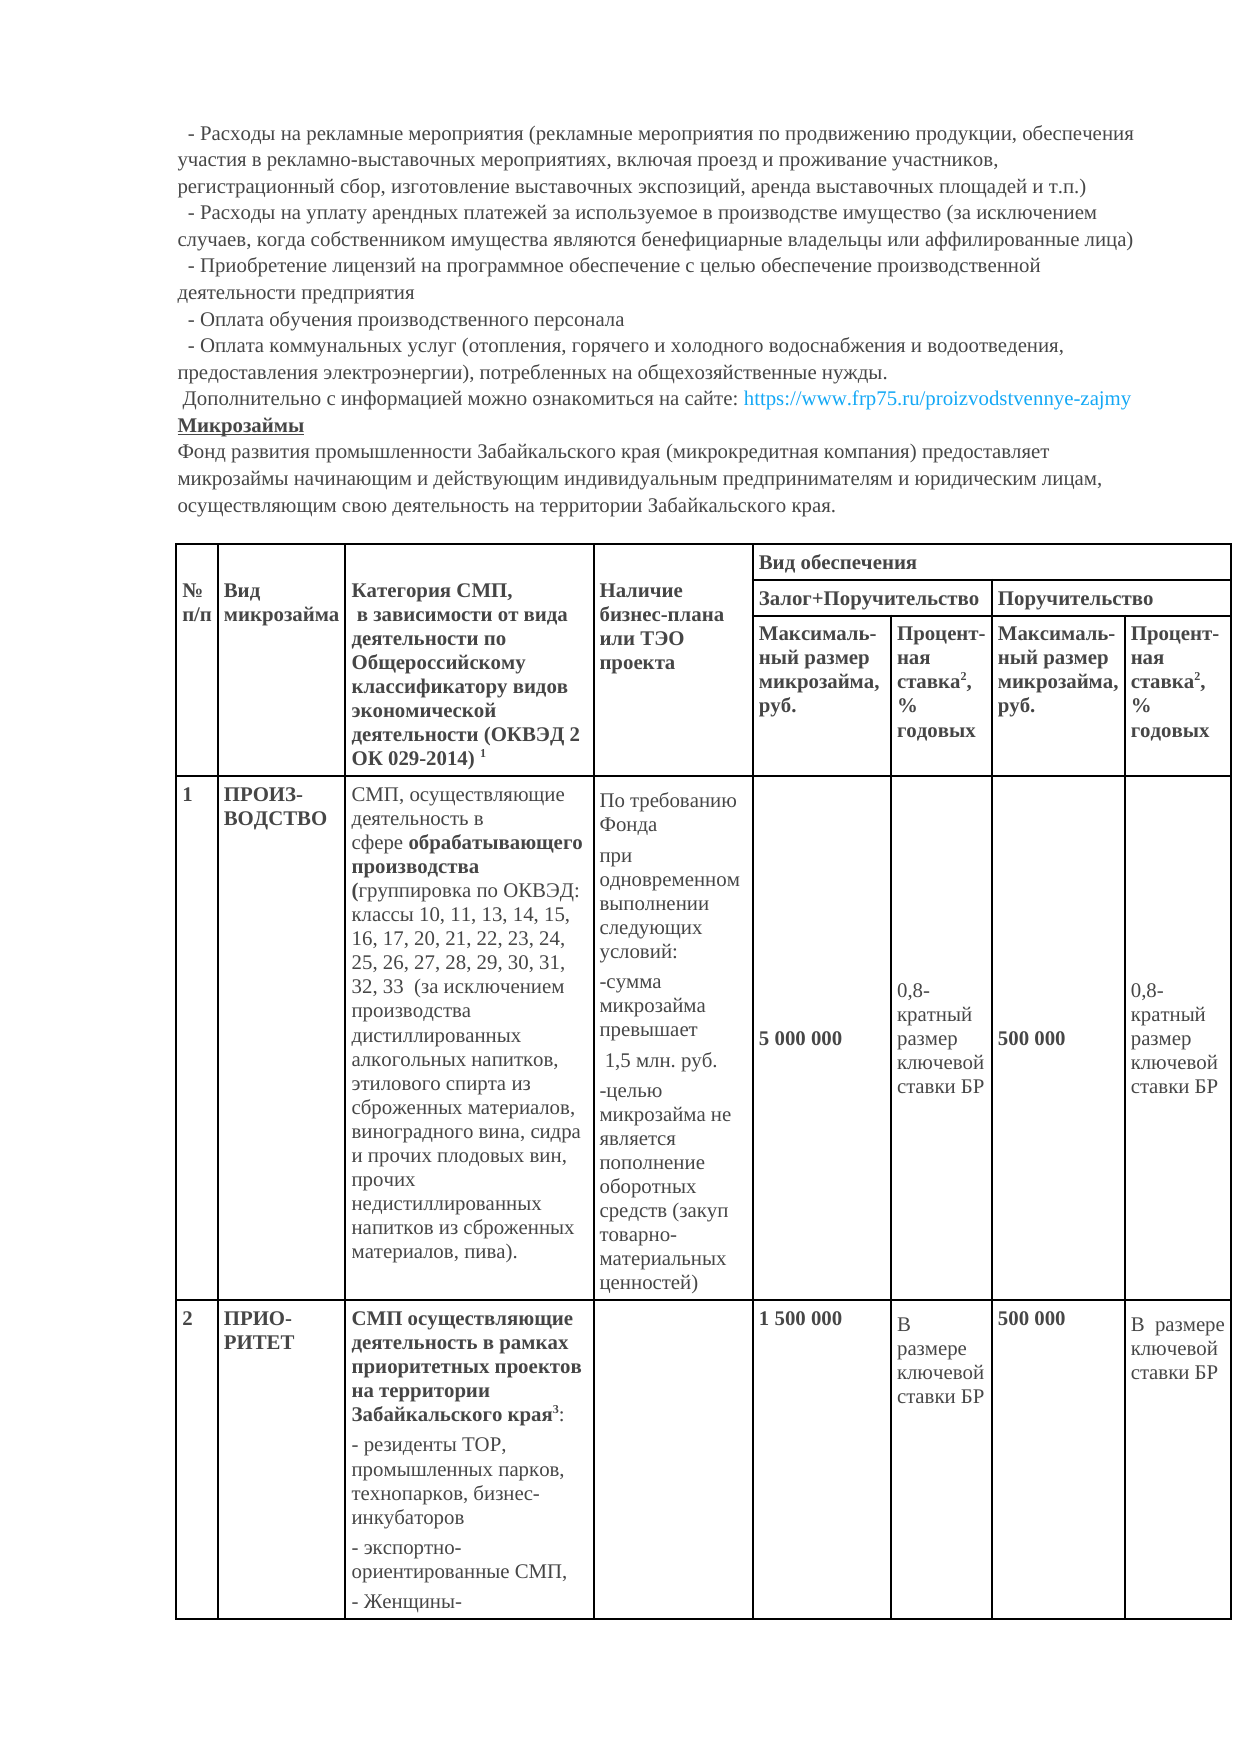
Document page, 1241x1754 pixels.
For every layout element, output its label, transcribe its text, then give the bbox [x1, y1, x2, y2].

table_cell СМП, осуществляющие деятельность в сфере обрабатывающего производства (группировка по ОКВЭД: классы 10, 11, 13, 14, 15, 16, 17, 20, 21, 22, 23, 24, 25, 26, 27, 28, 29, 30, 31, 32, 33 (за исключением производства дистиллированных алкогольных напитков, этилового спирта из сброженных материалов, виноградного вина, сидра и прочих плодовых вин, прочих недистиллированных напитков из сброженных материалов, пива). [346, 777, 593, 1299]
text Фонд развития промышленности Забайкальского края (микрокредитная компания) предоставляет микрозаймы начинающим и действующим индивидуальным предпринимателям и юридическим лицам, осуществляющим свою деятельность на территории Забайкальского края. [177, 437, 1152, 517]
text - Приобретение лицензий на программное обеспечение с целью обеспечение производственной деятельности предприятия [177, 251, 1152, 304]
table_cell 1 [177, 777, 217, 1299]
table_header № п/п [177, 545, 217, 775]
text - Оплата обучения производственного персонала [177, 304, 1152, 331]
table_cell 0,8-кратный размер ключевой ставки БР [1126, 777, 1230, 1299]
table_cell 500 000 [993, 1301, 1124, 1618]
table_cell 500 000 [993, 777, 1124, 1299]
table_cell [346, 1301, 593, 1618]
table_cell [1126, 1301, 1230, 1618]
table_header Вид обеспечения [754, 545, 1230, 579]
table_cell 2 [177, 1301, 217, 1618]
table_header Категория СМП, в зависимости от вида деятельности по Общероссийскому классификатору видов экономической деятельности (ОКВЭД 2 ОК 029-2014) 1 [346, 545, 593, 775]
table_cell Процент-ная ставка2, % годовых [1126, 617, 1230, 775]
table_cell Залог+Поручительство [754, 581, 991, 614]
table_cell Максималь-ный размер микрозайма, руб. [754, 617, 890, 775]
table_cell 0,8-кратный размер ключевой ставки БР [892, 777, 991, 1299]
table_header Вид микрозайма [219, 545, 344, 775]
table_cell 1 500 000 [754, 1301, 890, 1618]
table_cell ПРОИЗ-ВОДСТВО [219, 777, 344, 1299]
text - Расходы на уплату арендных платежей за используемое в производстве имущество (за исключением случаев, когда собственником имущества являются бенефициарные владельцы или аффилированные лица) [177, 198, 1152, 251]
table_cell По требованию Фонда при одновременном выполнении следующих условий: -сумма микрозайма превышает 1,5 млн. руб. -целью микрозайма не является пополнение оборотных средств (закуп товарно-материальных ценностей) [595, 777, 752, 1299]
table_cell Максималь-ный размер микрозайма, руб. [993, 617, 1124, 775]
table_cell Поручительство [993, 581, 1230, 614]
table_cell 5 000 000 [754, 777, 890, 1299]
text - Оплата коммунальных услуг (отопления, горячего и холодного водоснабжения и водоотведения, предоставления электроэнергии), потребленных на общехозяйственные нужды. [177, 331, 1152, 384]
table_cell ПРИО-РИТЕТ [219, 1301, 344, 1618]
table_cell Процент-ная ставка2, % годовых [892, 617, 991, 775]
table_cell [595, 1301, 752, 1618]
text - Расходы на рекламные мероприятия (рекламные мероприятия по продвижению продукции, обеспечения участия в рекламно-выставочных мероприятиях, включая проезд и проживание участников, регистрационный сбор, изготовление выставочных экспозиций, аренда выставочных площадей и т.п.) [177, 118, 1152, 198]
text Микрозаймы [177, 410, 1152, 437]
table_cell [892, 1301, 991, 1618]
text Дополнительно с информацией можно ознакомиться на сайте: https://www.frp75.ru/proizvodstvennye-zajmy [177, 384, 1152, 410]
table_header Наличие бизнес-плана или ТЭО проекта [595, 545, 752, 775]
